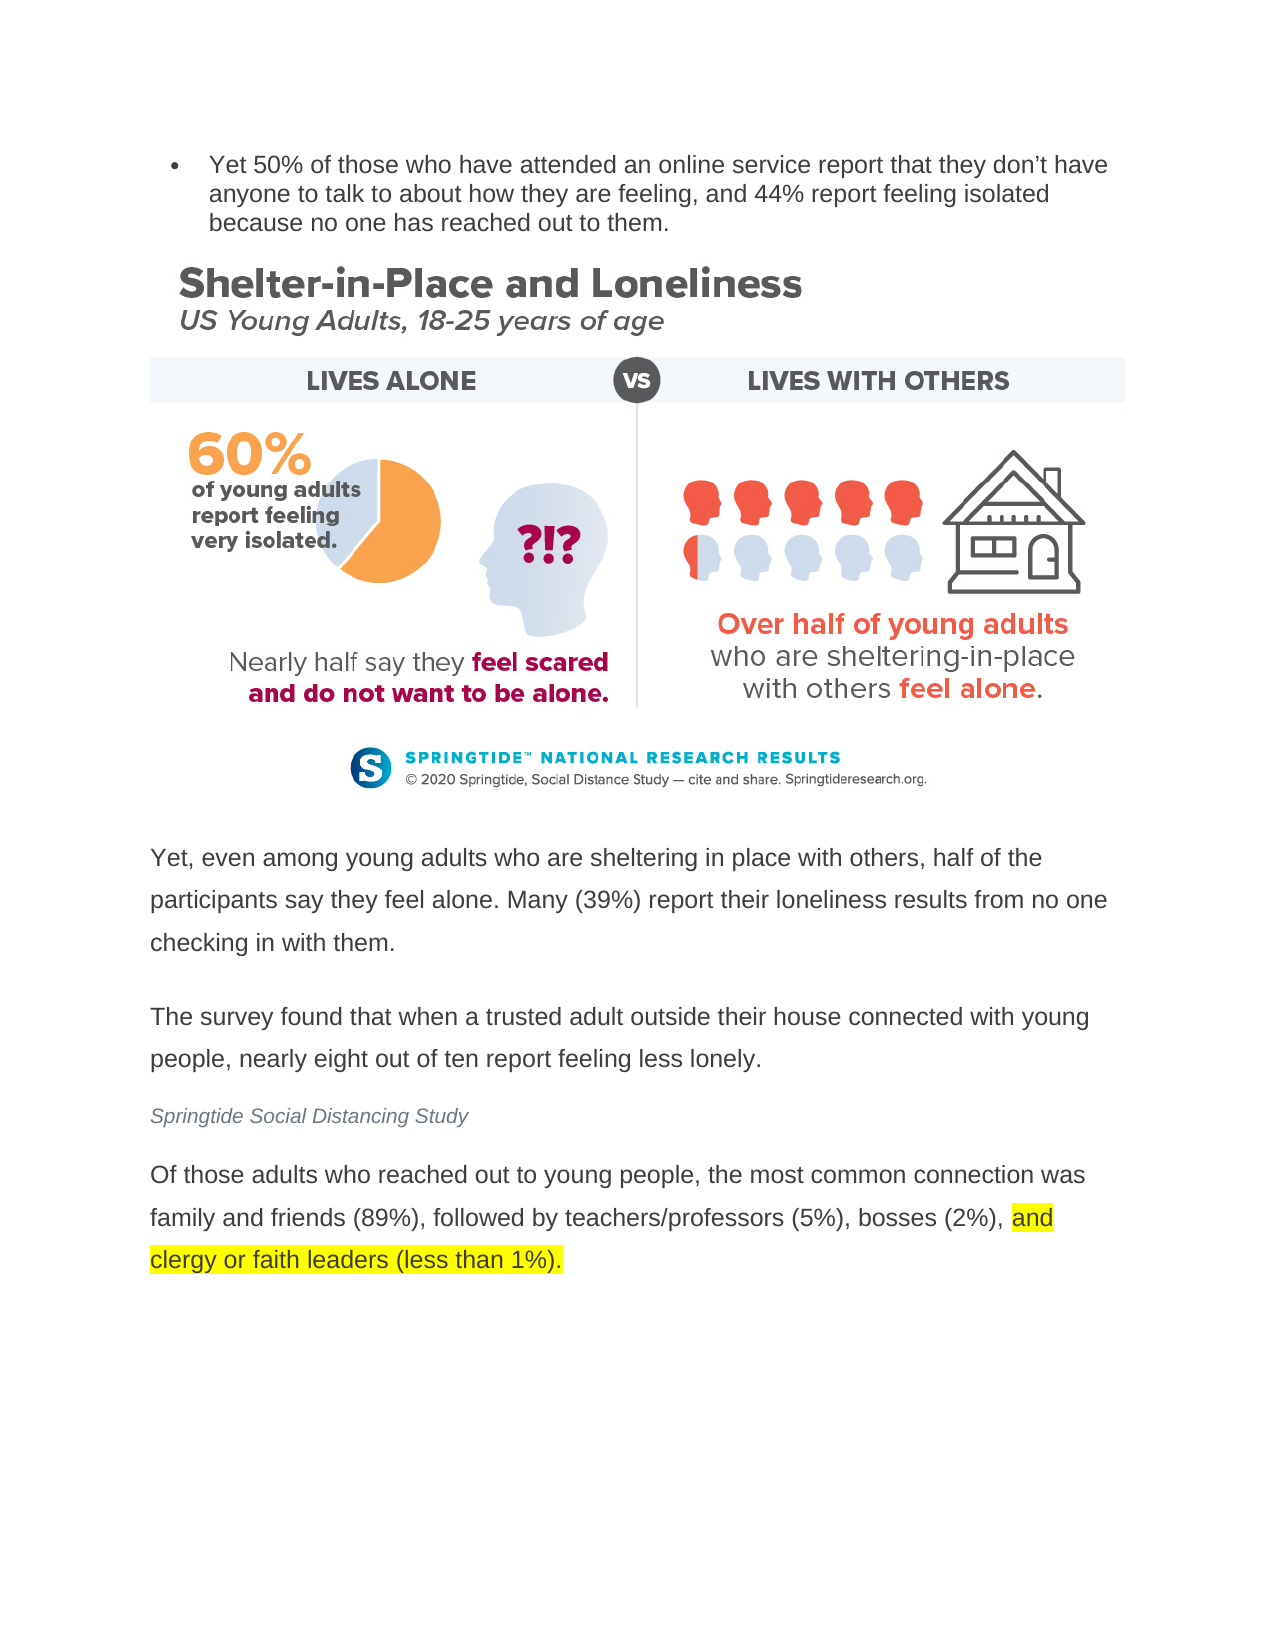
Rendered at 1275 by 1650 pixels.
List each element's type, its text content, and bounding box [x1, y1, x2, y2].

text Yet, even among young adults who are sheltering in place with others, half of the participants say they feel alone. Many (39%) report their loneliness results from no one checking in with them. [150, 829, 1125, 957]
text Of those adults who reached out to young people, the most common connection was family and friends (89%), followed by teachers/professors (5%), bosses (2%), and clergy or faith leaders (less than 1%). [150, 1147, 1125, 1274]
picture [150, 236, 1125, 811]
list Yet 50% of those who have attended an online service report that they don’t have anyone to talk to about how they are feeling, and 44% report feeling isolated because no one has reached out to them. [171, 150, 1125, 236]
text Springtide Social Distancing Study [150, 1104, 1125, 1128]
text The survey found that when a trusted adult outside their house connected with young people, nearly eight out of ten report feeling less lonely. [150, 988, 1125, 1073]
